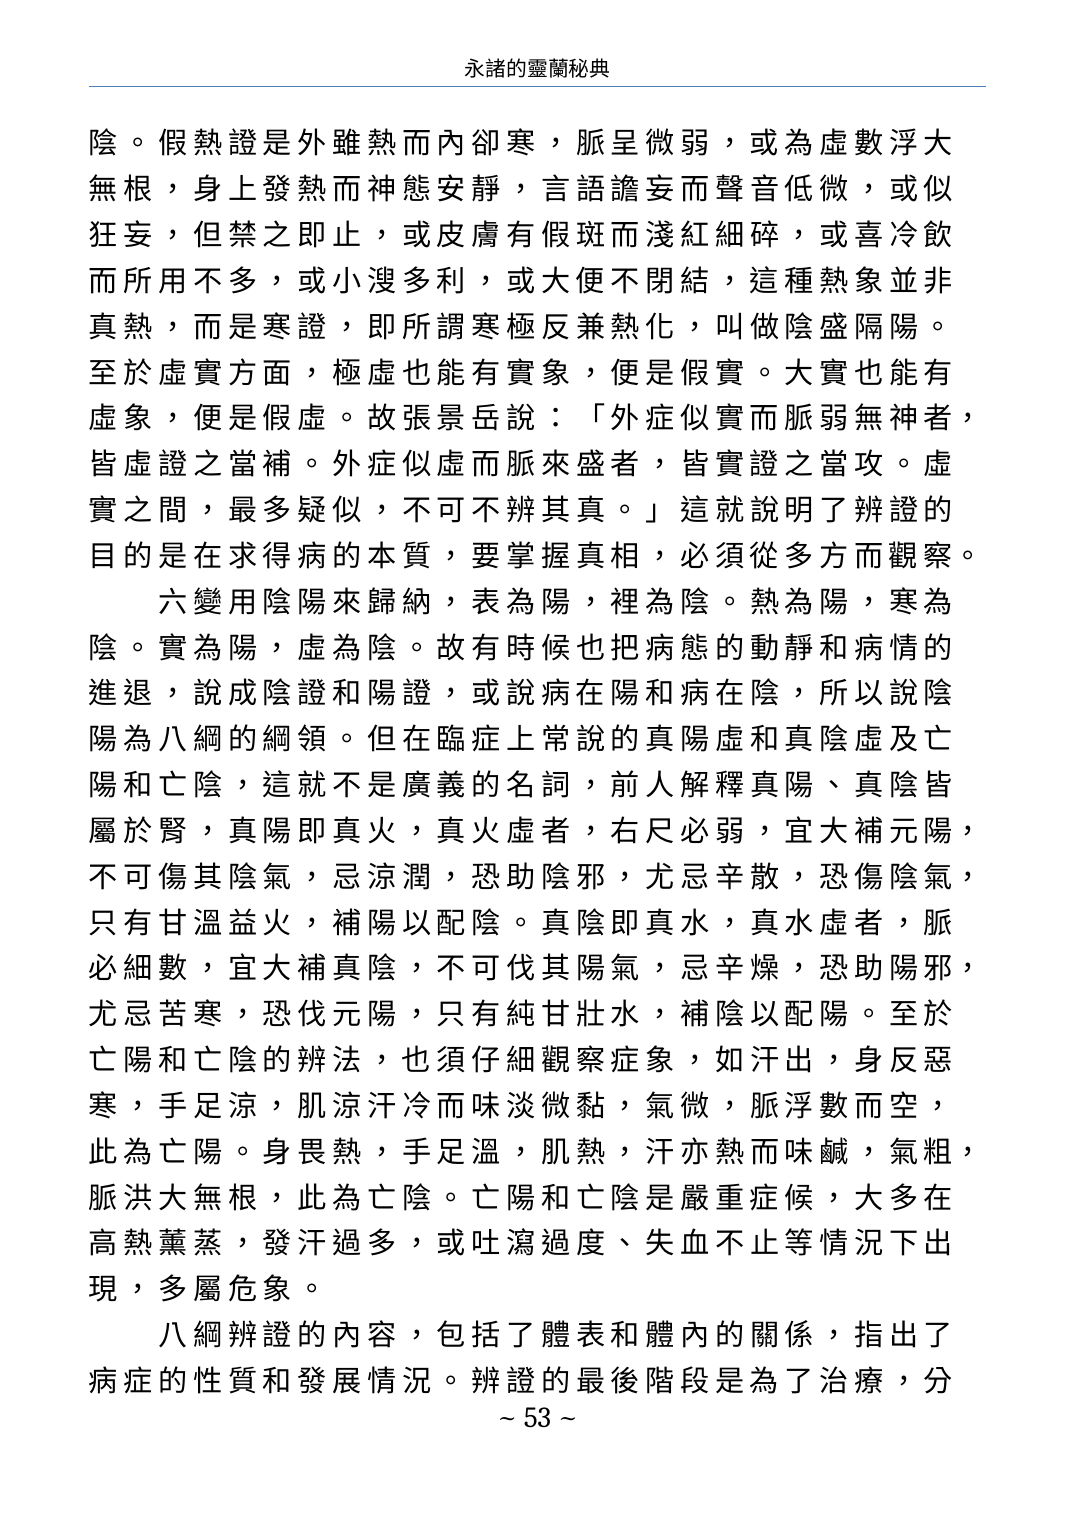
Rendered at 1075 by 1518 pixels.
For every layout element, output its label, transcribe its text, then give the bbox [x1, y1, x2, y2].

text 六變用陰陽來歸納，表為陽，裡為陰。熱為陽，寒為陰。實為陽，虛為陰。故有時候也把病態的動靜和病情的進退，說成陰證和陽證，或說病在陽和病在陰，所以說陰陽為八綱的綱領。但在臨症上常說的真陽虛和真陰虛及亡陽和亡陰，這就不是廣義的名詞，前人解釋真陽、真陰皆屬於腎，真陽即真火，真火虛者，右尺必弱，宜大補元陽，不可傷其陰氣，忌涼潤，恐助陰邪，尤忌辛散，恐傷陰氣，只有甘溫益火，補陽以配陰。真陰即真水，真水虛者，脈必細數，宜大補真陰，不可伐其陽氣，忌辛燥，恐助陽邪，尤忌苦寒，恐伐元陽，只有純甘壯水，補陰以配陽。至於亡陽和亡陰的辨法，也須仔細觀察症象，如汗出，身反惡寒，手足涼，肌涼汗冷而味淡微黏，氣微，脈浮數而空，此為亡陽。身畏熱，手足溫，肌熱，汗亦熱而味鹹，氣粗，脈洪大無根，此為亡陰。亡陽和亡陰是嚴重症候，大多在高熱薰蒸，發汗過多，或吐瀉過度、失血不止等情況下出現，多屬危象。 [89, 575, 986, 1308]
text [89, 1308, 986, 1400]
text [89, 117, 986, 575]
